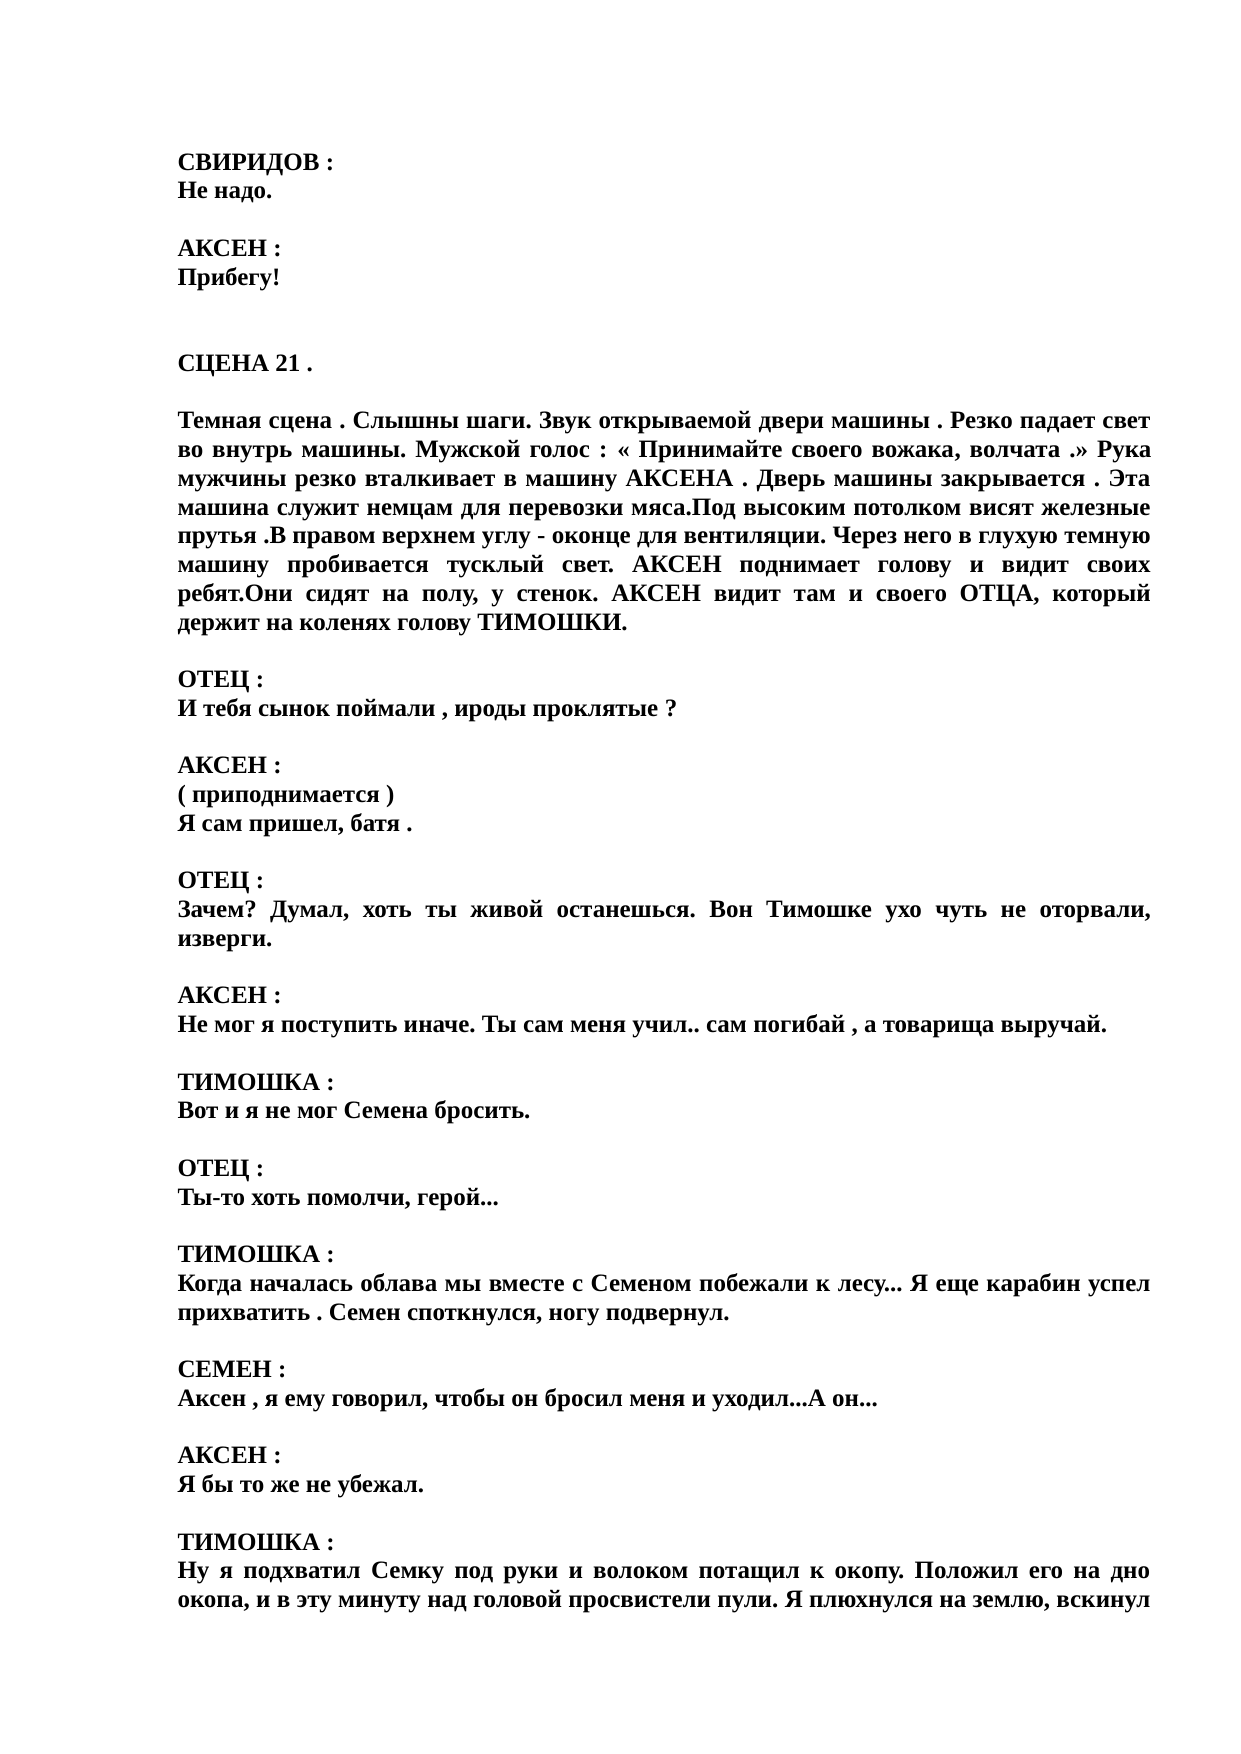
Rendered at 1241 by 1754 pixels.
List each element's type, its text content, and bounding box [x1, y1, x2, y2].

text АКСЕН : [177, 1441, 1152, 1469]
text ( приподнимается ) [177, 779, 1152, 808]
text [177, 1556, 1152, 1613]
text АКСЕН : [177, 233, 1152, 262]
text СВИРИДОВ : [177, 147, 1152, 176]
text ТИМОШКА : [177, 1067, 1152, 1096]
text Вот и я не мог Семена бросить. [177, 1096, 1152, 1124]
text ТИМОШКА : [177, 1527, 1152, 1556]
text Прибегу! [177, 262, 1152, 291]
text ТИМОШКА : [177, 1239, 1152, 1268]
text Не мог я поступить иначе. Ты сам меня учил.. сам погибай , а товарища выручай. [177, 1009, 1152, 1038]
text Не надо. [177, 176, 1152, 204]
text Я сам пришел, батя . [177, 808, 1152, 837]
text Когда началась облава мы вместе с Семеном побежали к лесу... Я еще карабин успел прихватить . Семен споткнулся, ногу подвернул. [177, 1268, 1152, 1326]
text Темная сцена . Слышны шаги. Звук открываемой двери машины . Резко падает свет во внутрь машины. Мужской голос : « Принимайте своего вожака, волчата .» Рука мужчины резко вталкивает в машину АКСЕНА . Дверь машины закрывается . Эта машина служит немцам для перевозки мяса.Под высоким потолком висят железные прутья .В правом верхнем углу - оконце для вентиляции. Через него в глухую темную машину пробивается тусклый свет. АКСЕН поднимает голову и видит своих ребят.Они сидят на полу, у стенок. АКСЕН видит там и своего ОТЦА, который держит на коленях голову ТИМОШКИ. [177, 406, 1152, 636]
text АКСЕН : [177, 981, 1152, 1009]
text ОТЕЦ : [177, 866, 1152, 894]
text Я бы то же не убежал. [177, 1469, 1152, 1498]
text Аксен , я ему говорил, чтобы он бросил меня и уходил...А он... [177, 1383, 1152, 1412]
text ОТЕЦ : [177, 1153, 1152, 1182]
text АКСЕН : [177, 751, 1152, 779]
text СЦЕНА 21 . [177, 348, 1152, 377]
text И тебя сынок поймали , ироды проклятые ? [177, 693, 1152, 722]
text СЕМЕН : [177, 1354, 1152, 1383]
text Ты-то хоть помолчи, герой... [177, 1182, 1152, 1211]
text Зачем? Думал, хоть ты живой останешься. Вон Тимошке ухо чуть не оторвали, изверги. [177, 894, 1152, 952]
text ОТЕЦ : [177, 664, 1152, 693]
